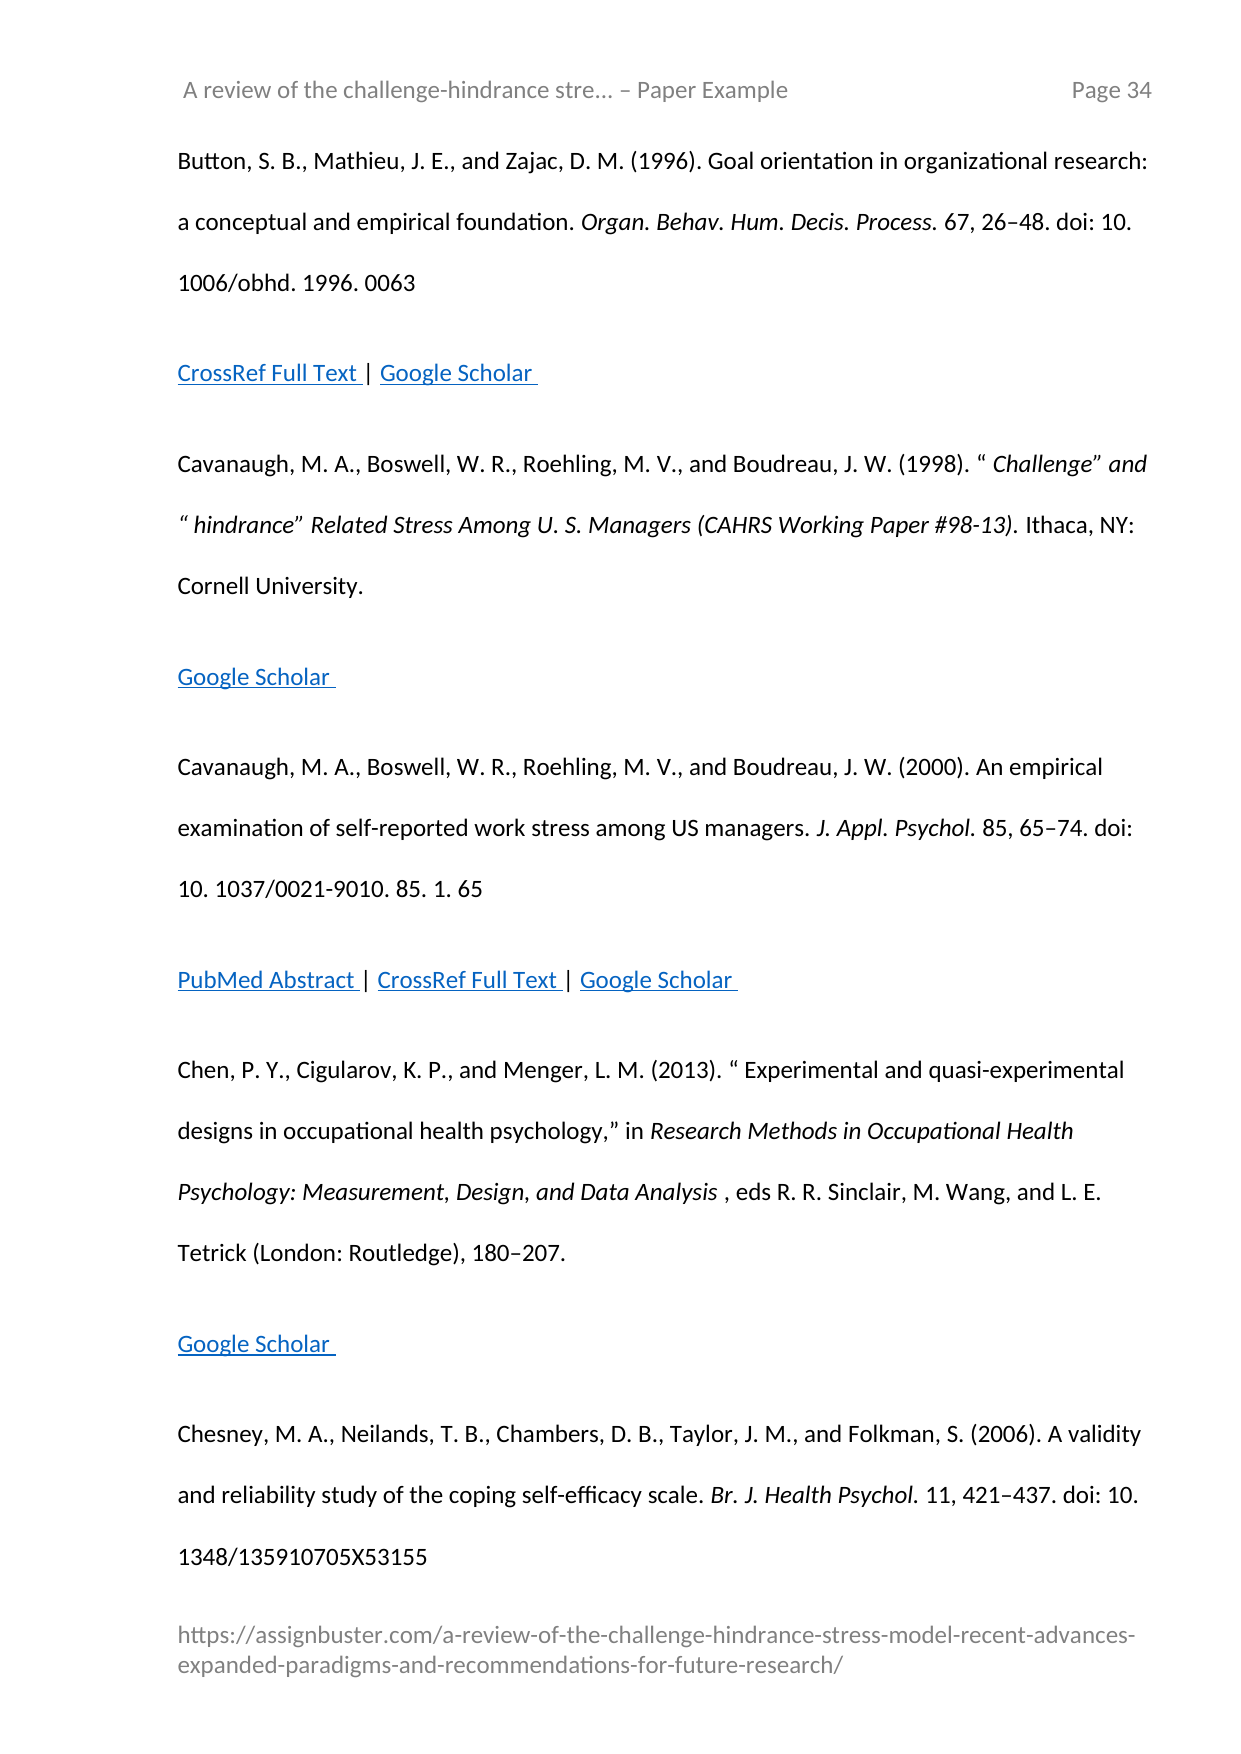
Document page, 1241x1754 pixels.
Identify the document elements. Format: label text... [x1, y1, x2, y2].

text Chesney, M. A., Neilands, T. B., Chambers, D. B., Taylor, J. M., and Folkman, S. (2006). A validity and reliability study of the coping self-efficacy scale. Br. J. Health Psychol. 11, 421–437. doi: 10. 1348/135910705X53155 [177, 1418, 1152, 1571]
text Google Scholar [177, 661, 1152, 691]
text Cavanaugh, M. A., Boswell, W. R., Roehling, M. V., and Boudreau, J. W. (2000). An empirical examination of self-reported work stress among US managers. J. Appl. Psychol. 85, 65–74. doi: 10. 1037/0021-9010. 85. 1. 65 [177, 751, 1152, 904]
text Google Scholar [177, 1328, 1152, 1358]
text PubMed Abstract | CrossRef Full Text | Google Scholar [177, 964, 1152, 994]
text Button, S. B., Mathieu, J. E., and Zajac, D. M. (1996). Goal orientation in organizational research: a conceptual and empirical foundation. Organ. Behav. Hum. Decis. Process. 67, 26–48. doi: 10. 1006/obhd. 1996. 0063 [177, 145, 1152, 298]
text Cavanaugh, M. A., Boswell, W. R., Roehling, M. V., and Boudreau, J. W. (1998). “ Challenge” and “ hindrance” Related Stress Among U. S. Managers (CAHRS Working Paper #98-13). Ithaca, NY: Cornell University. [177, 448, 1152, 601]
text CrossRef Full Text | Google Scholar [177, 358, 1152, 388]
text Chen, P. Y., Cigularov, K. P., and Menger, L. M. (2013). “ Experimental and quasi-experimental designs in occupational health psychology,” in Research Methods in Occupational Health Psychology: Measurement, Design, and Data Analysis , eds R. R. Sinclair, M. Wang, and L. E. Tetrick (London: Routledge), 180–207. [177, 1054, 1152, 1268]
